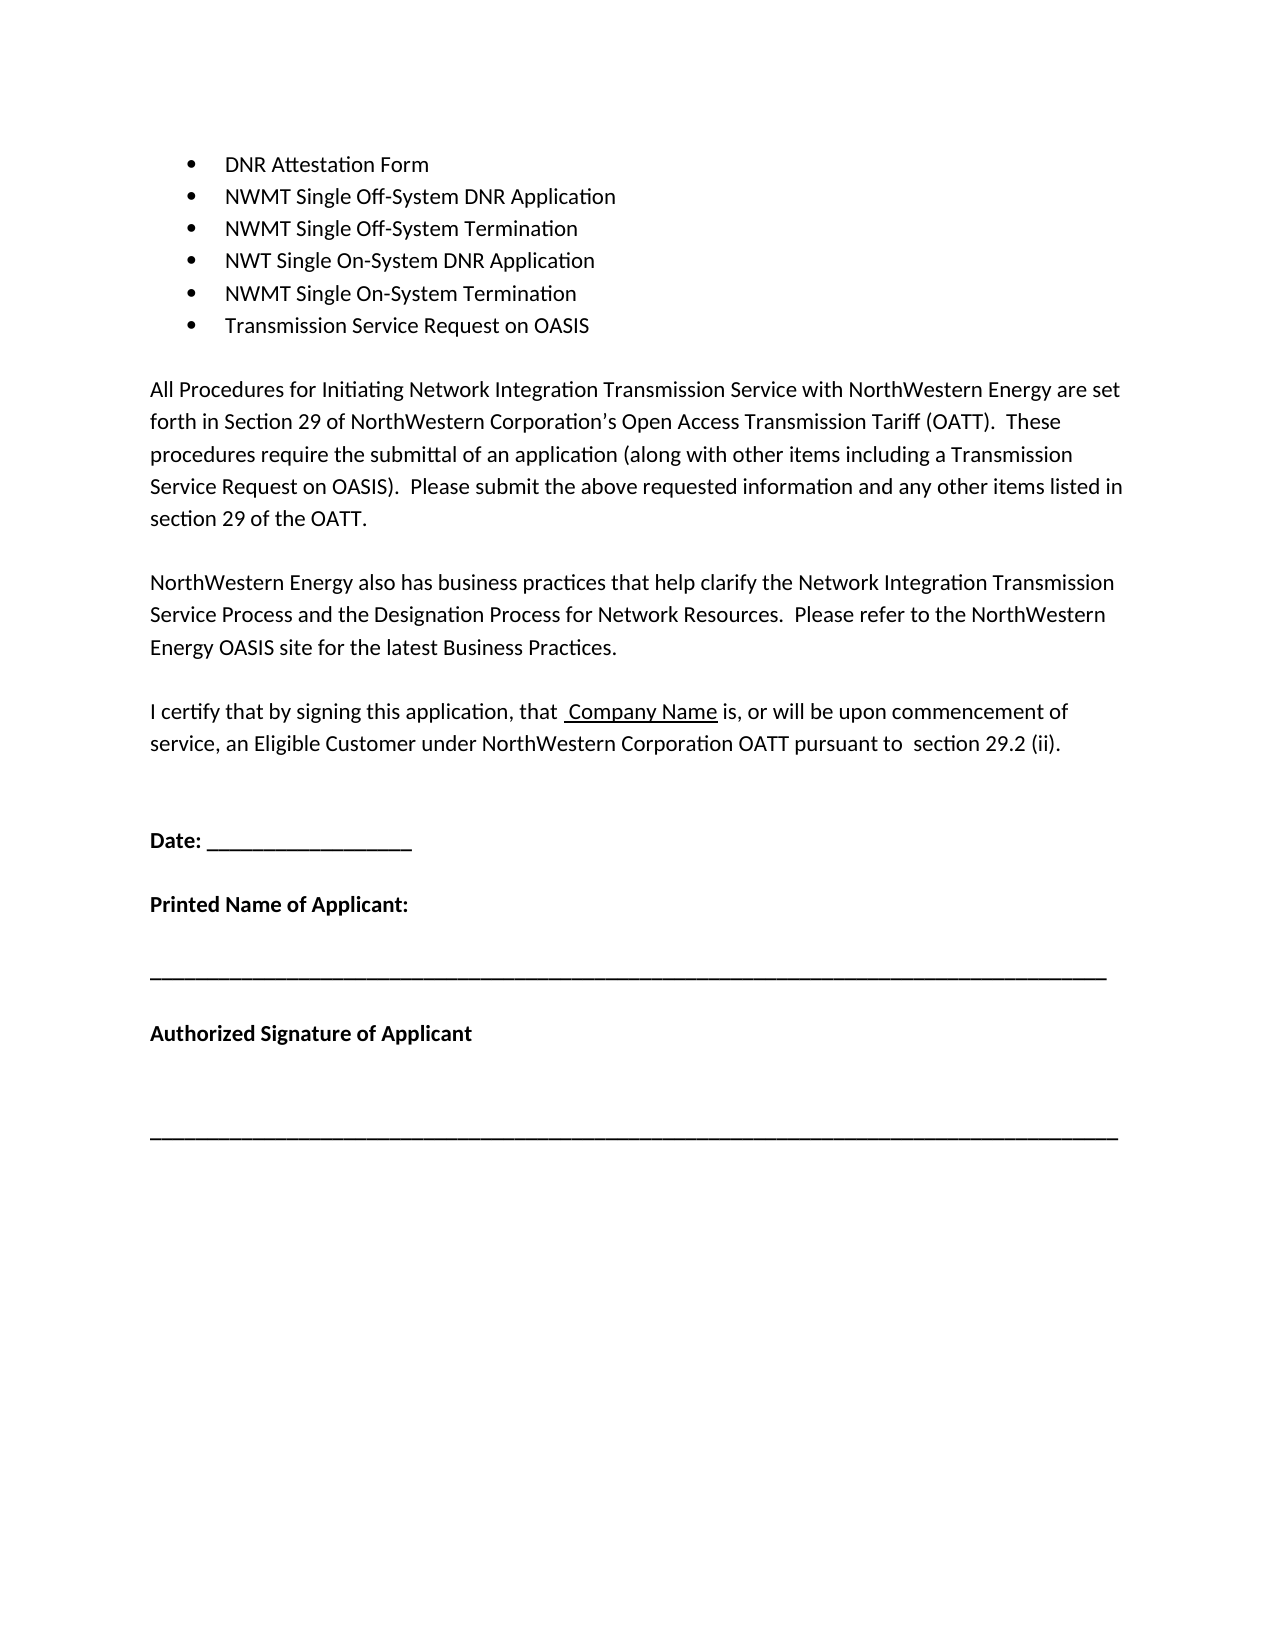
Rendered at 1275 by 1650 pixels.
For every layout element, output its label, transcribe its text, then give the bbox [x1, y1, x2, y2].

list NWMT Single On-System Termination [187, 279, 1125, 307]
text I certify that by signing this application, that Company Name is, or will be upon commencement of service, an Eligible Customer under NorthWestern Corporation OATT pursuant to section 29.2 (ii). [150, 697, 1125, 757]
list Transmission Service Request on OASIS [187, 311, 1125, 339]
text NorthWestern Energy also has business practices that help clarify the Network Integration Transmission Service Process and the Designation Process for Network Resources. Please refer to the NorthWestern Energy OASIS site for the latest Business Practices. [150, 568, 1125, 661]
text All Procedures for Initiating Network Integration Transmission Service with NorthWestern Energy are set forth in Section 29 of NorthWestern Corporation’s Open Access Transmission Tariff (OATT). These procedures require the submittal of an application (along with other items including a Transmission Service Request on OASIS). Please submit the above requested information and any other items listed in section 29 of the OATT. [150, 375, 1125, 532]
text Authorized Signature of Applicant [150, 1019, 1125, 1047]
list NWMT Single Off-System DNR Application [187, 182, 1125, 210]
list DNR Attestation Form [187, 150, 1125, 178]
text ____________________________________________________________________________________ [150, 955, 1125, 983]
list NWT Single On-System DNR Application [187, 247, 1125, 274]
text Printed Name of Applicant: [150, 890, 1125, 918]
list NWMT Single Off-System Termination [187, 214, 1125, 242]
text Date: __________________ [150, 826, 1125, 854]
text _____________________________________________________________________________________ [150, 1116, 1125, 1144]
